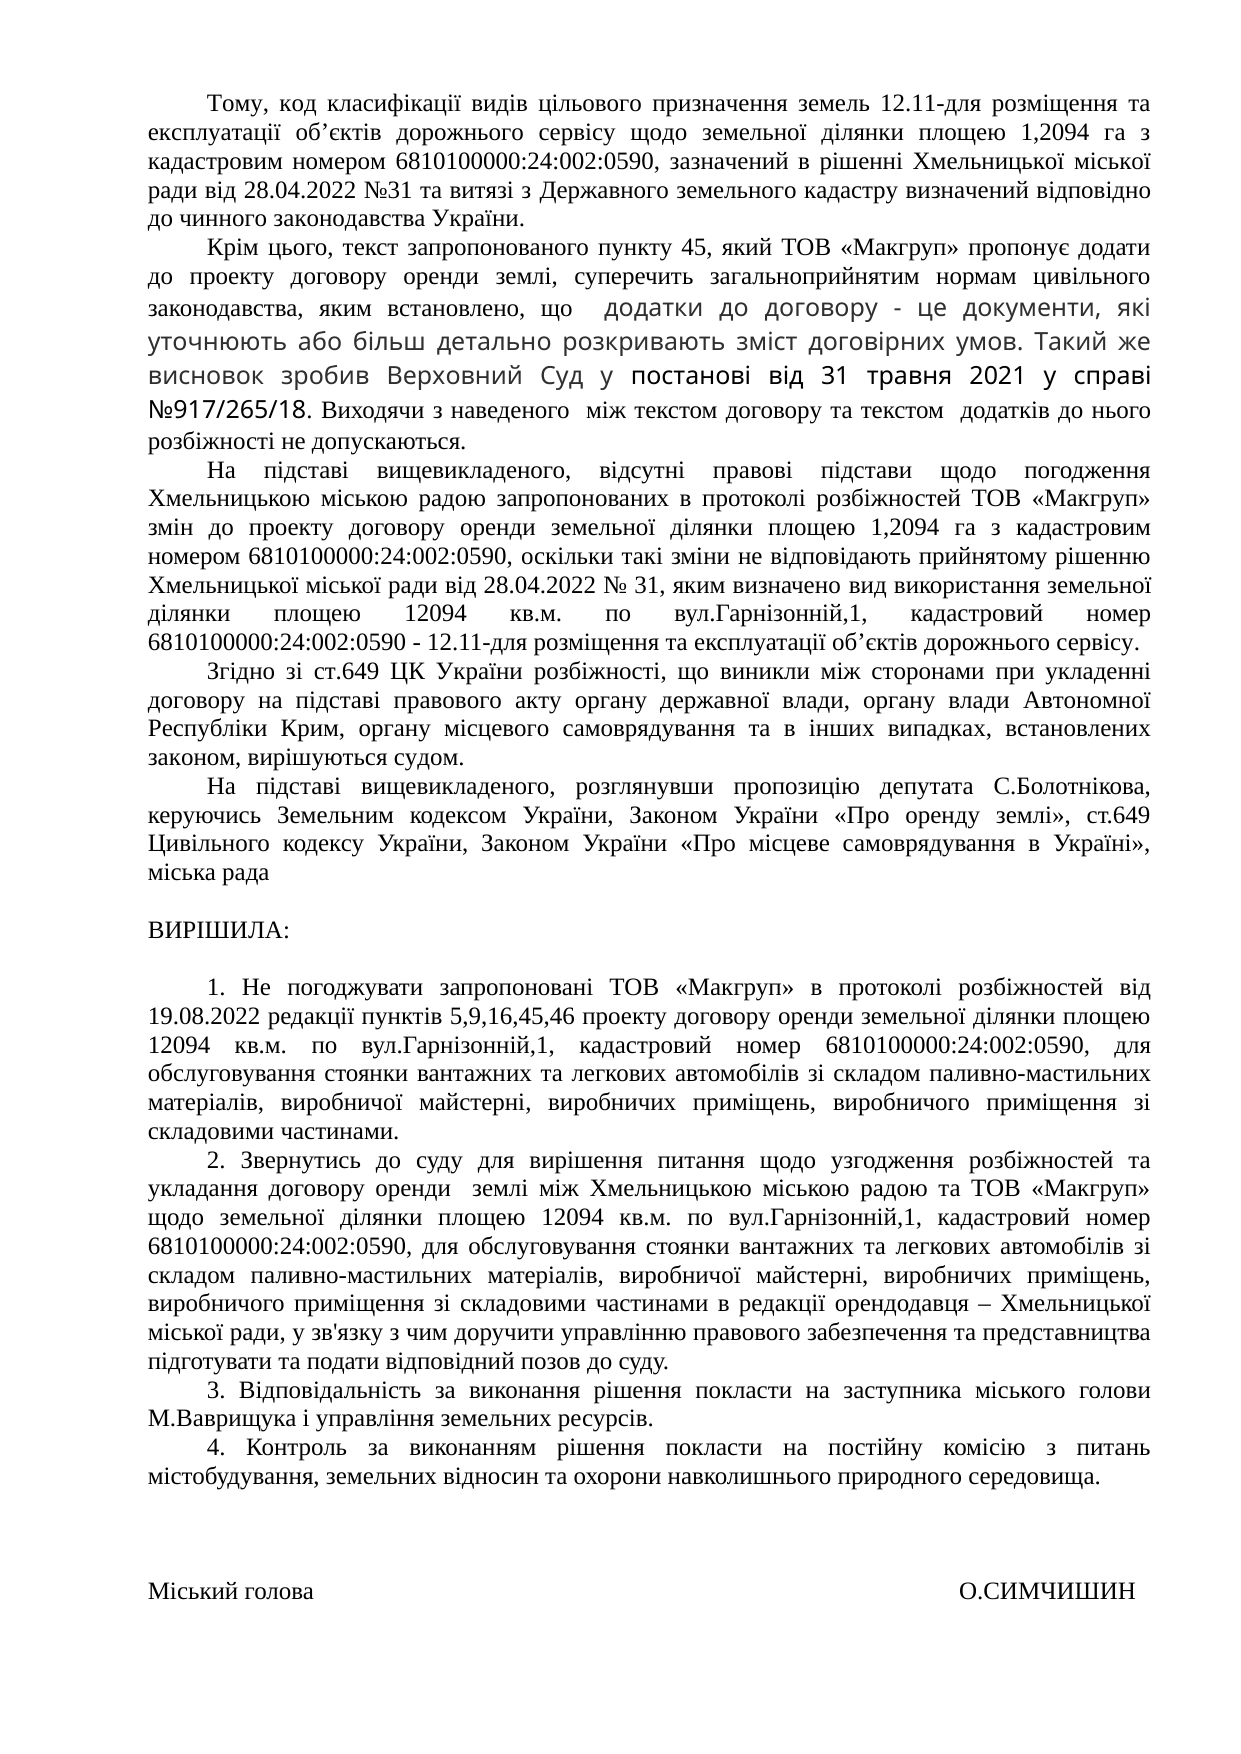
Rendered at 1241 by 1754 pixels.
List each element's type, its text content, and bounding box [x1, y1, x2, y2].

text Крім цього, текст запропонованого пункту 45, який ТОВ «Макгруп» пропонує додати до проекту договору оренди землі, суперечить загальноприйнятим нормам цивільного законодавства, яким встановлено, що додатки до договору - це документи, які уточнюють або більш детально розкривають зміст договірних умов. Такий же висновок зробив Верховний Суд у постанові від 31 травня 2021 у справі №917/265/18. Виходячи з наведеного між текстом договору та текстом додатків до нього розбіжності не допускаються. [148, 232, 1152, 455]
text Міський голова О.СИМЧИШИН [148, 1576, 1152, 1605]
text 1. Не погоджувати запропоновані ТОВ «Макгруп» в протоколі розбіжностей від 19.08.2022 редакції пунктів 5,9,16,45,46 проекту договору оренди земельної ділянки площею 12094 кв.м. по вул.Гарнізонній,1, кадастровий номер 6810100000:24:002:0590, для обслуговування стоянки вантажних та легкових автомобілів зі складом паливно-мастильних матеріалів, виробничої майстерні, виробничих приміщень, виробничого приміщення зі складовими частинами. [148, 972, 1152, 1145]
text Згідно зі ст.649 ЦК України розбіжності, що виникли між сторонами при укладенні договору на підставі правового акту органу державної влади, органу влади Автономної Республіки Крим, органу місцевого самоврядування та в інших випадках, встановлених законом, вирішуються судом. [148, 656, 1152, 771]
text Тому, код класифікації видів цільового призначення земель 12.11-для розміщення та експлуатації об’єктів дорожнього сервісу щодо земельної ділянки площею 1,2094 га з кадастровим номером 6810100000:24:002:0590, зазначений в рішенні Хмельницької міської ради від 28.04.2022 №31 та витязі з Державного земельного кадастру визначений відповідно до чинного законодавства України. [148, 88, 1152, 232]
text На підставі вищевикладеного, відсутні правові підстави щодо погодження Хмельницькою міською радою запропонованих в протоколі розбіжностей ТОВ «Макгруп» змін до проекту договору оренди земельної ділянки площею 1,2094 га з кадастровим номером 6810100000:24:002:0590, оскільки такі зміни не відповідають прийнятому рішенню Хмельницької міської ради від 28.04.2022 № 31, яким визначено вид використання земельної ділянки площею 12094 кв.м. по вул.Гарнізонній,1, кадастровий номер 6810100000:24:002:0590 - 12.11-для розміщення та експлуатації об’єктів дорожнього сервісу. [148, 455, 1152, 656]
text 4. Контроль за виконанням рішення покласти на постійну комісію з питань містобудування, земельних відносин та охорони навколишнього природного середовища. [148, 1432, 1152, 1490]
text 3. Відповідальність за виконання рішення покласти на заступника міського голови М.Ваврищука і управління земельних ресурсів. [148, 1375, 1152, 1432]
text ВИРІШИЛА: [148, 915, 1152, 943]
text 2. Звернутись до суду для вирішення питання щодо узгодження розбіжностей та укладання договору оренди землі між Хмельницькою міською радою та ТОВ «Макгруп» щодо земельної ділянки площею 12094 кв.м. по вул.Гарнізонній,1, кадастровий номер 6810100000:24:002:0590, для обслуговування стоянки вантажних та легкових автомобілів зі складом паливно-мастильних матеріалів, виробничої майстерні, виробничих приміщень, виробничого приміщення зі складовими частинами в редакції орендодавця – Хмельницької міської ради, у зв'язку з чим доручити управлінню правового забезпечення та представництва підготувати та подати відповідний позов до суду. [148, 1145, 1152, 1375]
text На підставі вищевикладеного, розглянувши пропозицію депутата С.Болотнікова, керуючись Земельним кодексом України, Законом України «Про оренду землі», ст.649 Цивільного кодексу України, Законом України «Про місцеве самоврядування в Україні», міська рада [148, 771, 1152, 886]
